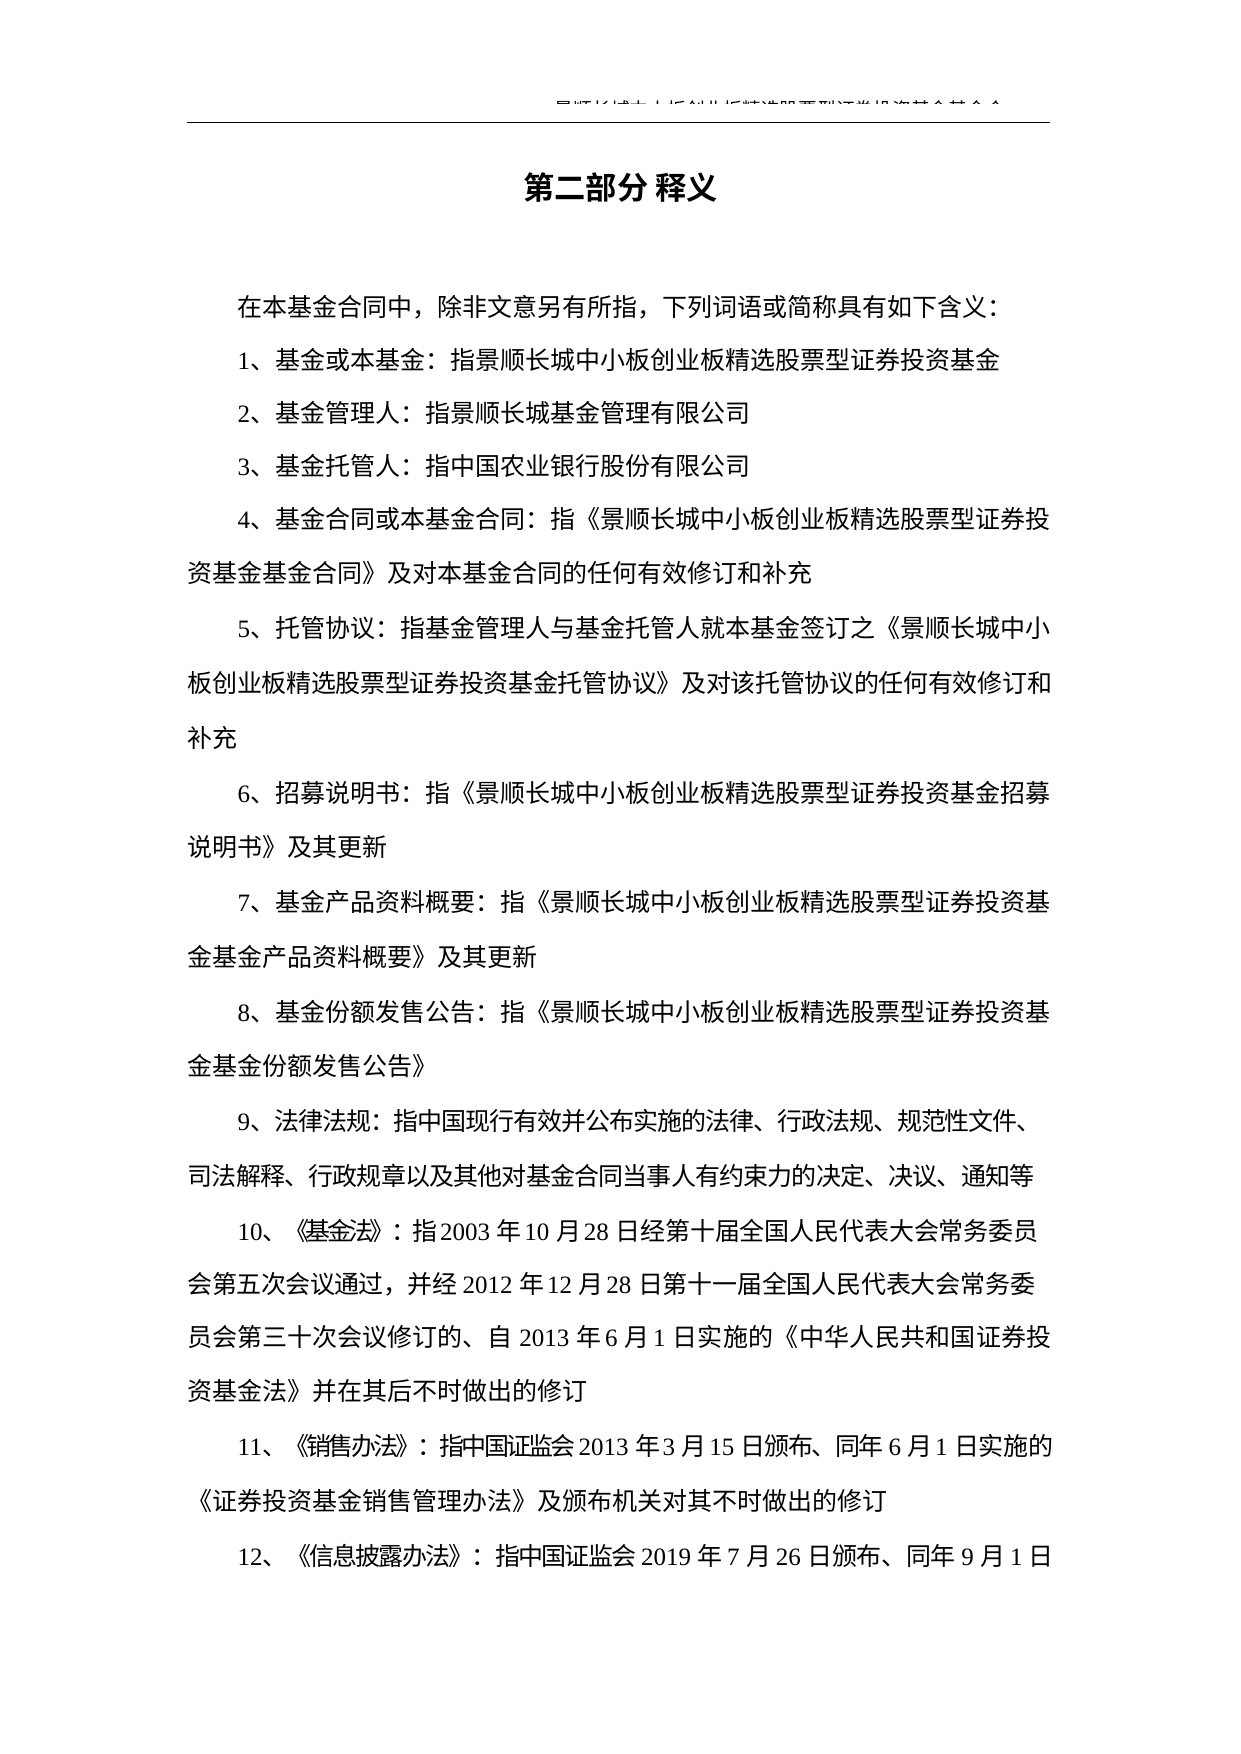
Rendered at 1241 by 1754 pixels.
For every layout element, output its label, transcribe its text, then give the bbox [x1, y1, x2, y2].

text 8、基金份额发售公告：指《景顺长城中小板创业板精选股票型证券投资基金基金份额发售公告》 [187, 992, 1052, 1083]
text 10、《基金法》：指 2003 年 10 月 28 日经第十届全国人民代表大会常务委员 [237, 1211, 1078, 1247]
text 1、基金或本基金：指景顺长城中小板创业板精选股票型证券投资基金 [237, 340, 1078, 377]
text 员会第三十次会议修订的、自 2013 年 6 月 1 日实施的《中华人民共和国证券投资基金法》并在其后不时做出的修订 [187, 1317, 1053, 1408]
text 会第五次会议通过，并经 2012 年 12 月 28 日第十一届全国人民代表大会常务委 [187, 1264, 1078, 1300]
text 9、法律法规：指中国现行有效并公布实施的法律、行政法规、规范性文件、司法解释、行政规章以及其他对基金合同当事人有约束力的决定、决议、通知等 [187, 1102, 1065, 1193]
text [187, 1536, 1053, 1572]
text 5、托管协议：指基金管理人与基金托管人就本基金签订之《景顺长城中小板创业板精选股票型证券投资基金托管协议》及对该托管协议的任何有效修订和补充 [187, 609, 1053, 754]
subtitle 第二部分 释义 [319, 163, 922, 209]
text 在本基金合同中，除非文意另有所指，下列词语或简称具有如下含义： [237, 287, 1078, 324]
text 3、基金托管人：指中国农业银行股份有限公司 [237, 446, 1078, 483]
text 4、基金合同或本基金合同：指《景顺长城中小板创业板精选股票型证券投资基金基金合同》及对本基金合同的任何有效修订和补充 [187, 499, 1052, 590]
text 2、基金管理人：指景顺长城基金管理有限公司 [237, 393, 1078, 429]
text 7、基金产品资料概要：指《景顺长城中小板创业板精选股票型证券投资基金基金产品资料概要》及其更新 [187, 883, 1052, 973]
text 11、《销售办法》：指中国证监会 2013 年 3 月 15 日颁布、同年 6 月 1 日实施的《证券投资基金销售管理办法》及颁布机关对其不时做出的修订 [187, 1427, 1053, 1518]
text 6、招募说明书：指《景顺长城中小板创业板精选股票型证券投资基金招募说明书》及其更新 [187, 773, 1052, 864]
